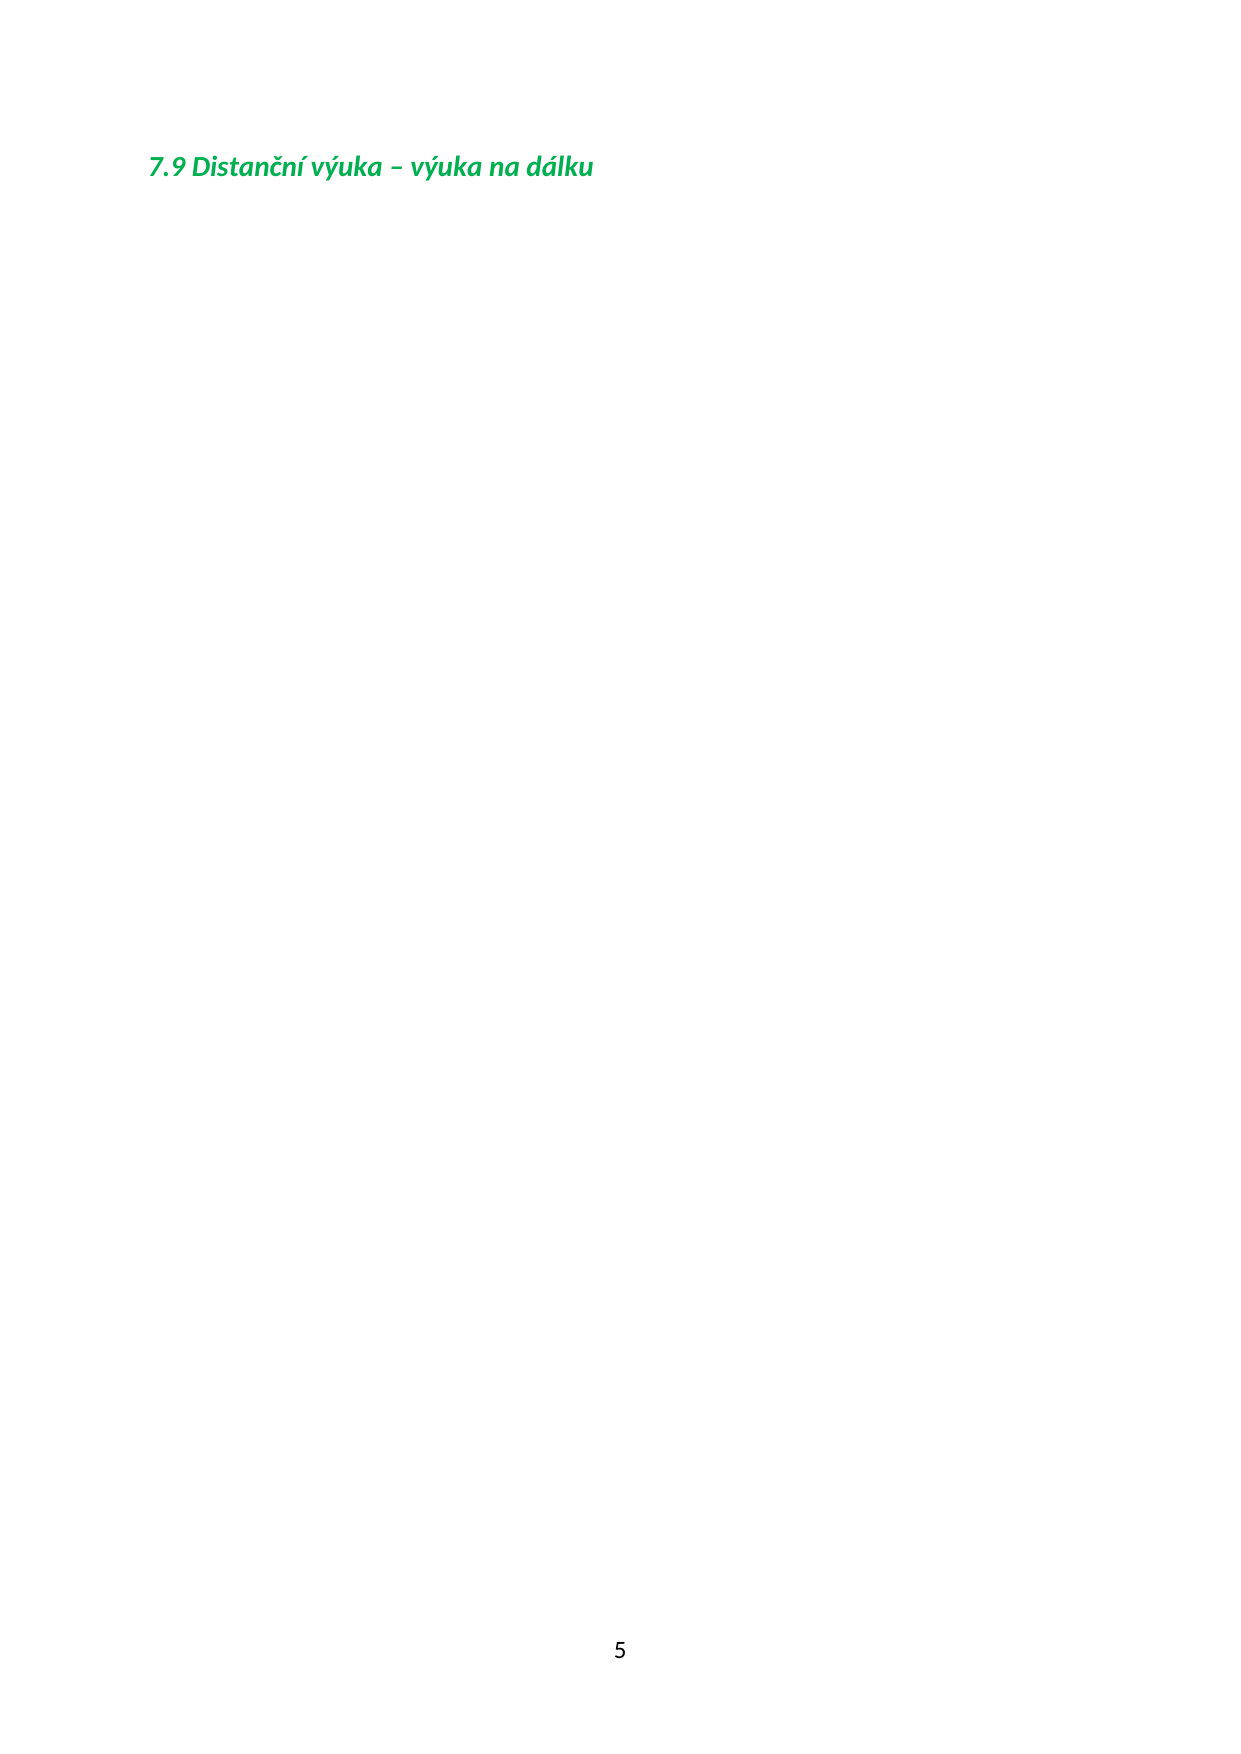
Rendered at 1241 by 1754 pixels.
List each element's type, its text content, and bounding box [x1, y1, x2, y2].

text 7.9 Distanční výuka – výuka na dálku [148, 148, 1093, 183]
